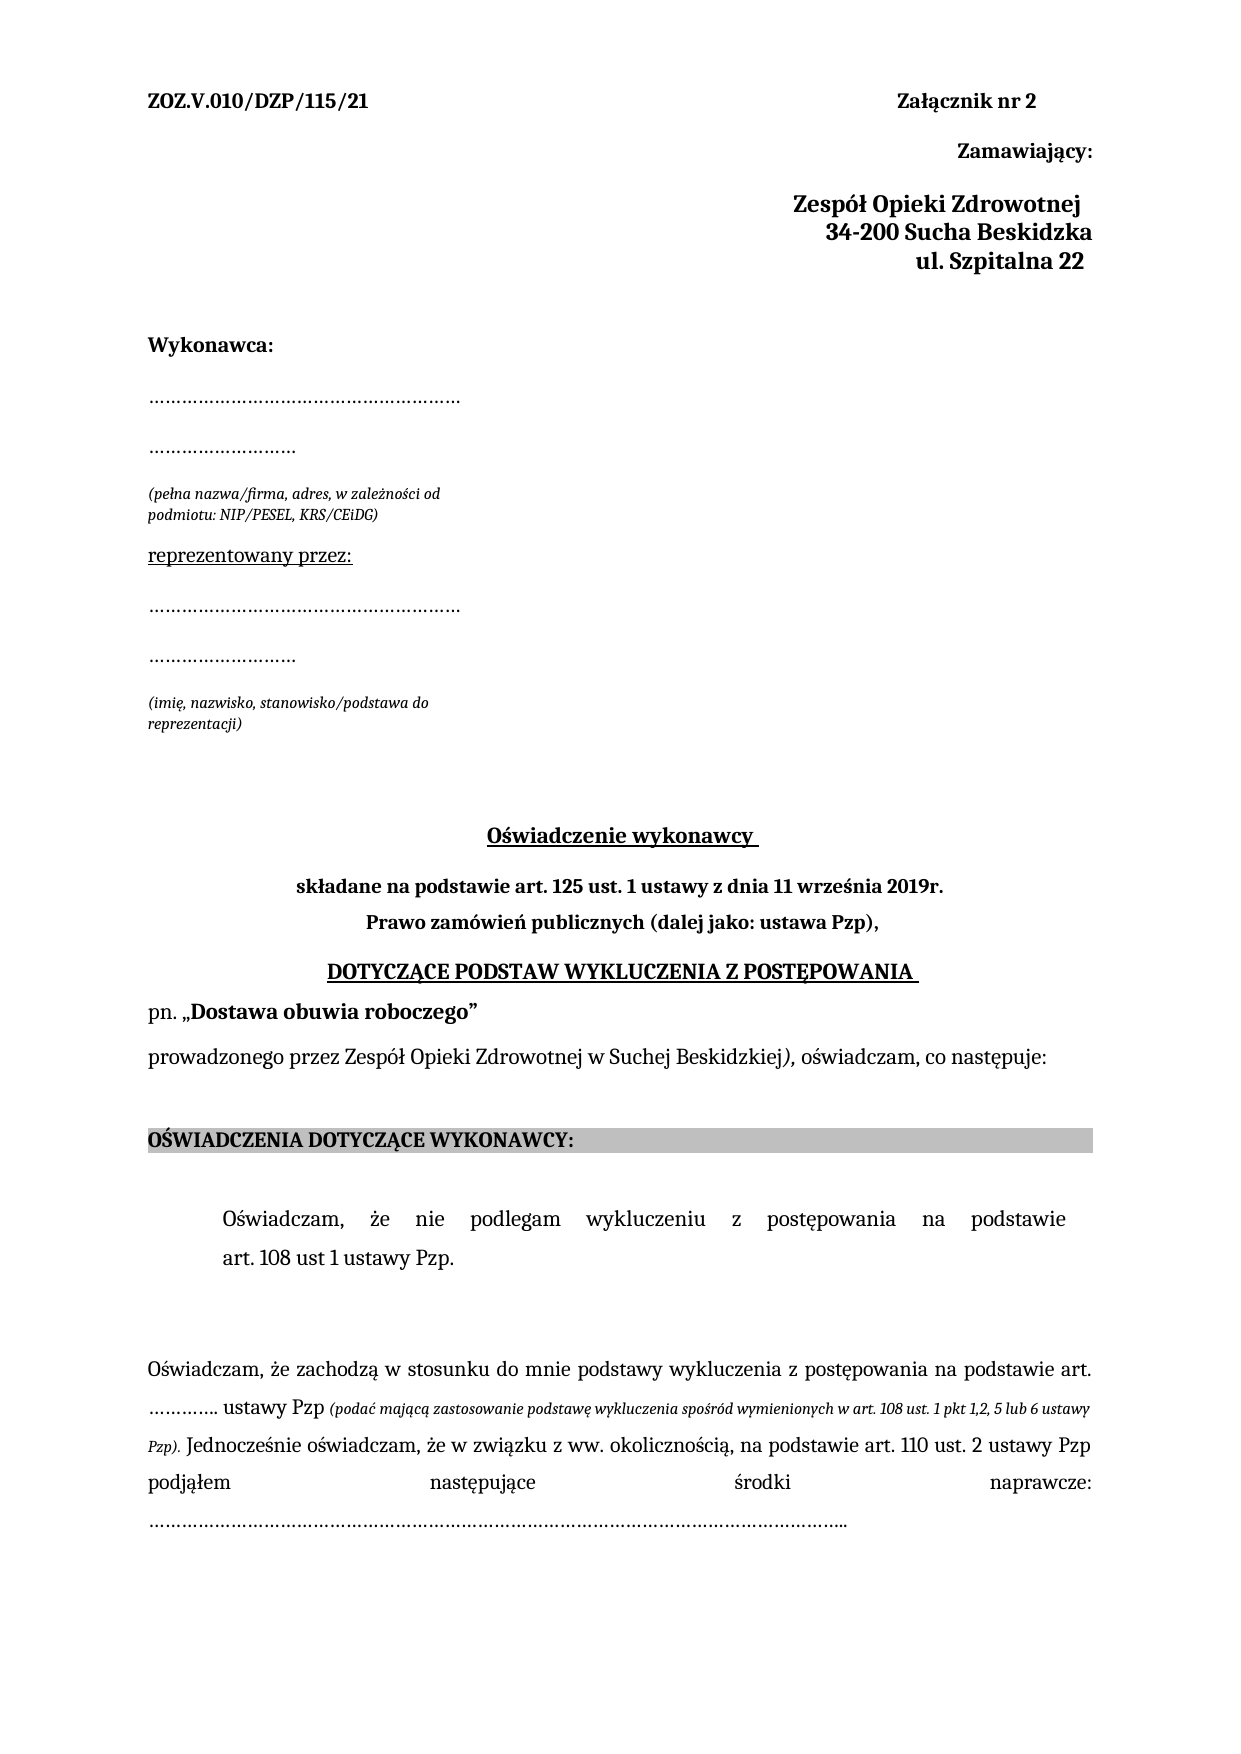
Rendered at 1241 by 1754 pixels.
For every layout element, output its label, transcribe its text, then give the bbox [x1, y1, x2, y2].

text Oświadczam, że zachodzą w stosunku do mnie podstawy wykluczenia z postępowania na podstawie art. …………. ustawy Pzp (podać mającą zastosowanie podstawę wykluczenia spośród wymienionych w art. 108 ust. 1 pkt 1,2, 5 lub 6 ustawy Pzp). Jednocześnie oświadczam, że w związku z ww. okolicznością, na podstawie art. 110 ust. 2 ustawy Pzp podjąłem następujące środki naprawcze: ……………………………………………………………………………………………………………….. [148, 1357, 1093, 1533]
list Oświadczam, że nie podlegam wykluczeniu z postępowania na podstawie art. 108 ust 1 ustawy Pzp. [223, 1205, 1093, 1271]
text ………………………………………………………………………… [148, 593, 472, 668]
text prowadzonego przez Zespół Opieki Zdrowotnej w Suchej Beskidzkiej), oświadczam, co następuje: [148, 1043, 1093, 1070]
text Wykonawca: [148, 333, 1093, 358]
text (pełna nazwa/firma, adres, w zależności od podmiotu: NIP/PESEL, KRS/CEiDG) [148, 484, 472, 524]
text Zespół Opieki Zdrowotnej [148, 189, 1093, 218]
text ul. Szpitalna 22 [148, 247, 1093, 276]
text DOTYCZĄCE PODSTAW WYKLUCZENIA Z POSTĘPOWANIA [148, 959, 1093, 985]
text składane na podstawie art. 125 ust. 1 ustawy z dnia 11 września 2019r. [148, 874, 1093, 898]
text pn. „Dostawa obuwia roboczego” [148, 998, 1093, 1025]
text 34-200 Sucha Beskidzka [148, 218, 1093, 247]
text Prawo zamówień publicznych (dalej jako: ustawa Pzp), [148, 911, 1093, 934]
text ………………………………………………………………………… [148, 384, 472, 459]
text Zamawiający: [148, 139, 1093, 164]
text Oświadczenie wykonawcy [148, 823, 1093, 849]
text ZOZ.V.010/DZP/115/21 Załącznik nr 2 [148, 89, 1093, 114]
text reprezentowany przez: [148, 542, 1093, 568]
text (imię, nazwisko, stanowisko/podstawa do reprezentacji) [148, 694, 472, 733]
text OŚWIADCZENIA DOTYCZĄCE WYKONAWCY: [148, 1128, 1093, 1153]
